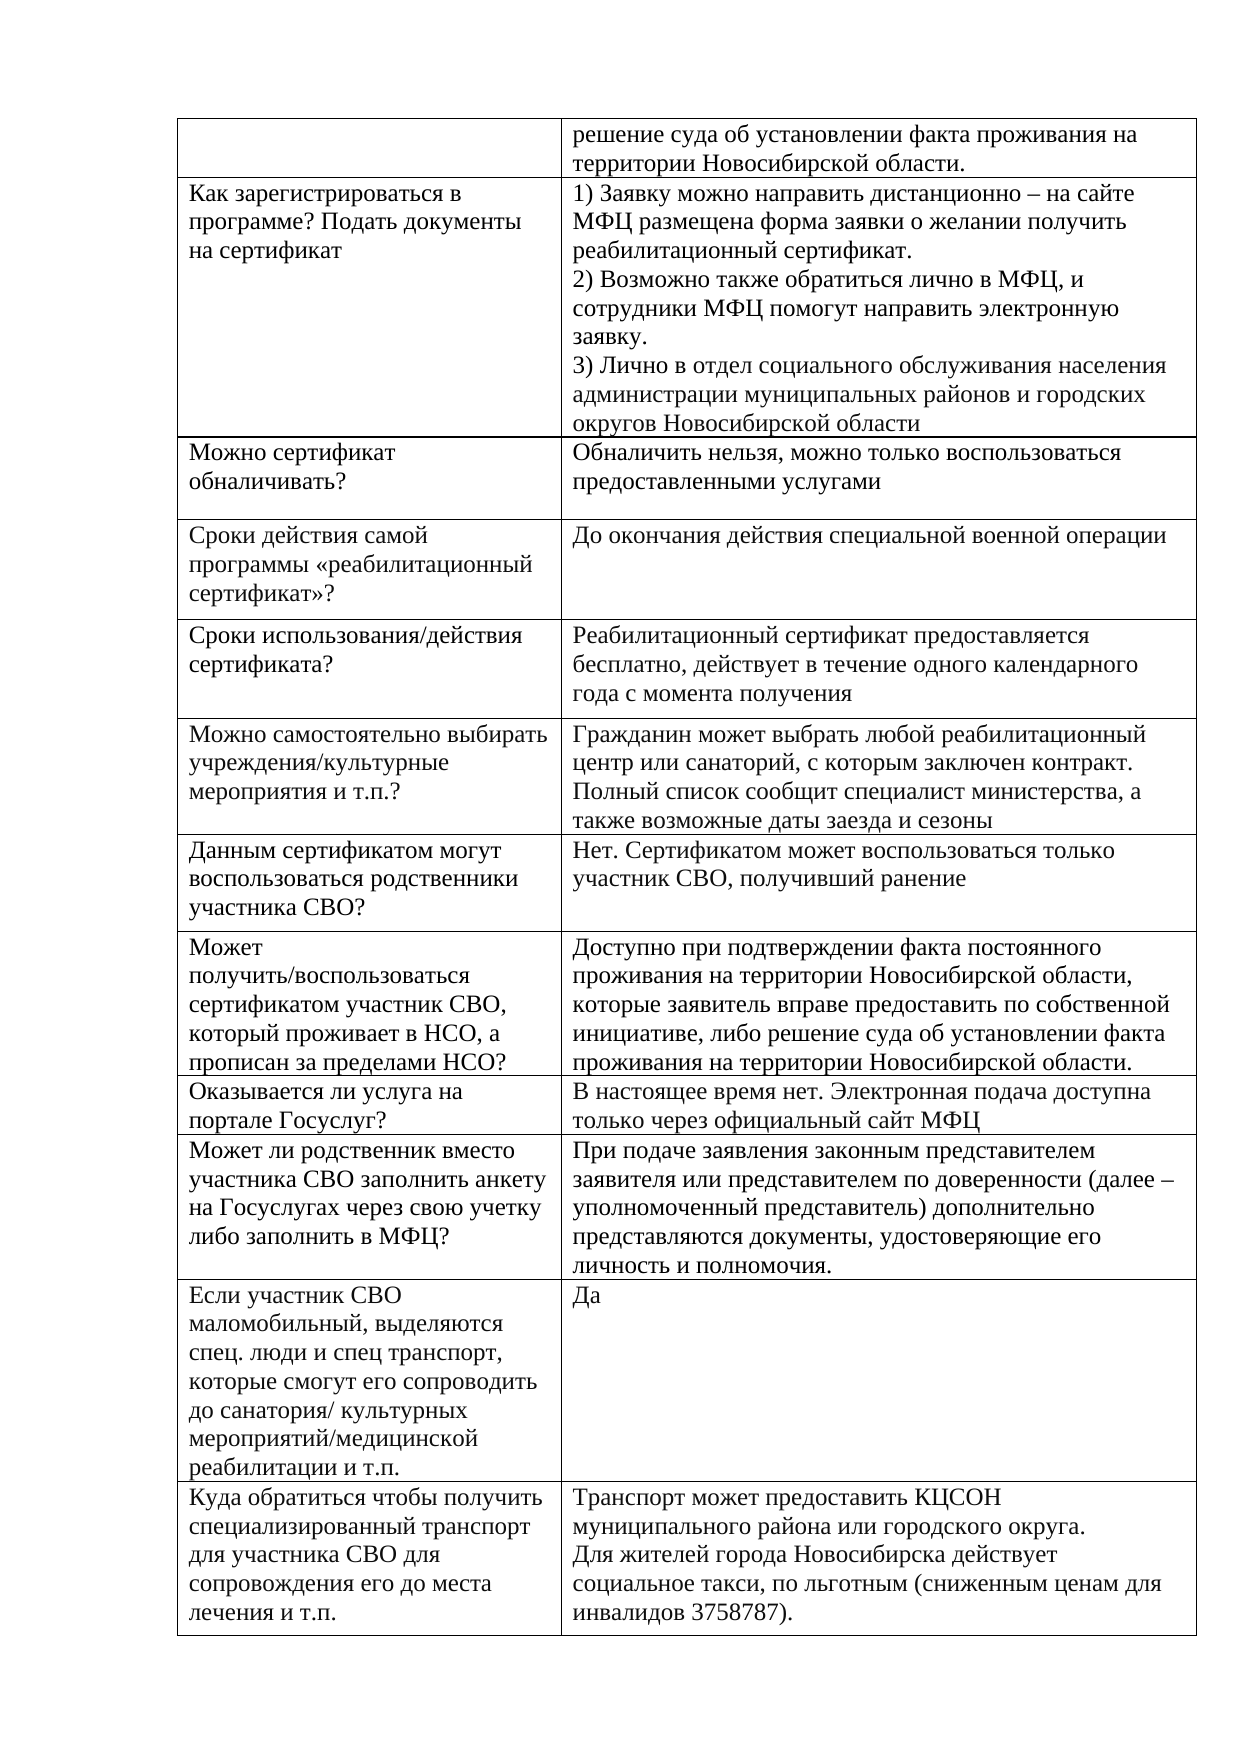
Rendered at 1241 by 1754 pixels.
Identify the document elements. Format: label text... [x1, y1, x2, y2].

table_cell Если участник СВО маломобильный, выделяются спец. люди и спец транспорт, которые смогут его сопроводить до санатория/ культурных мероприятий/медицинской реабилитации и т.п. [178, 1280, 561, 1481]
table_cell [178, 1482, 561, 1635]
table_cell Обналичить нельзя, можно только воспользоваться предоставленными услугами [562, 438, 1196, 519]
table_cell Реабилитационный сертификат предоставляется бесплатно, действует в течение одного календарного года с момента получения [562, 620, 1196, 718]
table_cell 1) Заявку можно направить дистанционно – на сайте МФЦ размещена форма заявки о желании получить реабилитационный сертификат. 2) Возможно также обратиться лично в МФЦ, и сотрудники МФЦ помогут направить электронную заявку. 3) Лично в отдел социального обслуживания населения администрации муниципальных районов и городских округов Новосибирской области [562, 178, 1196, 436]
table_cell Можно сертификат обналичивать? [178, 438, 561, 519]
table_cell Гражданин может выбрать любой реабилитационный центр или санаторий, с которым заключен контракт. Полный список сообщит специалист министерства, а также возможные даты заезда и сезоны [562, 719, 1196, 834]
table_cell Нет. Сертификатом может воспользоваться только участник СВО, получивший ранение [562, 835, 1196, 931]
table_cell В настоящее время нет. Электронная подача доступна только через официальный сайт МФЦ [562, 1076, 1196, 1134]
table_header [562, 119, 1196, 177]
table_cell При подаче заявления законным представителем заявителя или представителем по доверенности (далее – уполномоченный представитель) дополнительно представляются документы, удостоверяющие его личность и полномочия. [562, 1135, 1196, 1279]
table_cell Да [562, 1280, 1196, 1481]
table_cell Данным сертификатом могут воспользоваться родственники участника СВО? [178, 835, 561, 931]
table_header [178, 119, 561, 177]
table_cell Оказывается ли услуга на портале Госуслуг? [178, 1076, 561, 1134]
table_cell Доступно при подтверждении факта постоянного проживания на территории Новосибирской области, которые заявитель вправе предоставить по собственной инициативе, либо решение суда об установлении факта проживания на территории Новосибирской области. [562, 932, 1196, 1075]
table_cell Сроки действия самой программы «реабилитационный сертификат»? [178, 520, 561, 619]
table_cell Сроки использования/действия сертификата? [178, 620, 561, 718]
table_cell Как зарегистрироваться в программе? Подать документы на сертификат [178, 178, 561, 436]
table_cell Может получить/воспользоваться сертификатом участник СВО, который проживает в НСО, а прописан за пределами НСО? [178, 932, 561, 1075]
table_cell До окончания действия специальной военной операции [562, 520, 1196, 619]
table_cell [562, 1482, 1196, 1635]
table_cell Может ли родственник вместо участника СВО заполнить анкету на Госуслугах через свою учетку либо заполнить в МФЦ? [178, 1135, 561, 1279]
table_cell Можно самостоятельно выбирать учреждения/культурные мероприятия и т.п.? [178, 719, 561, 834]
